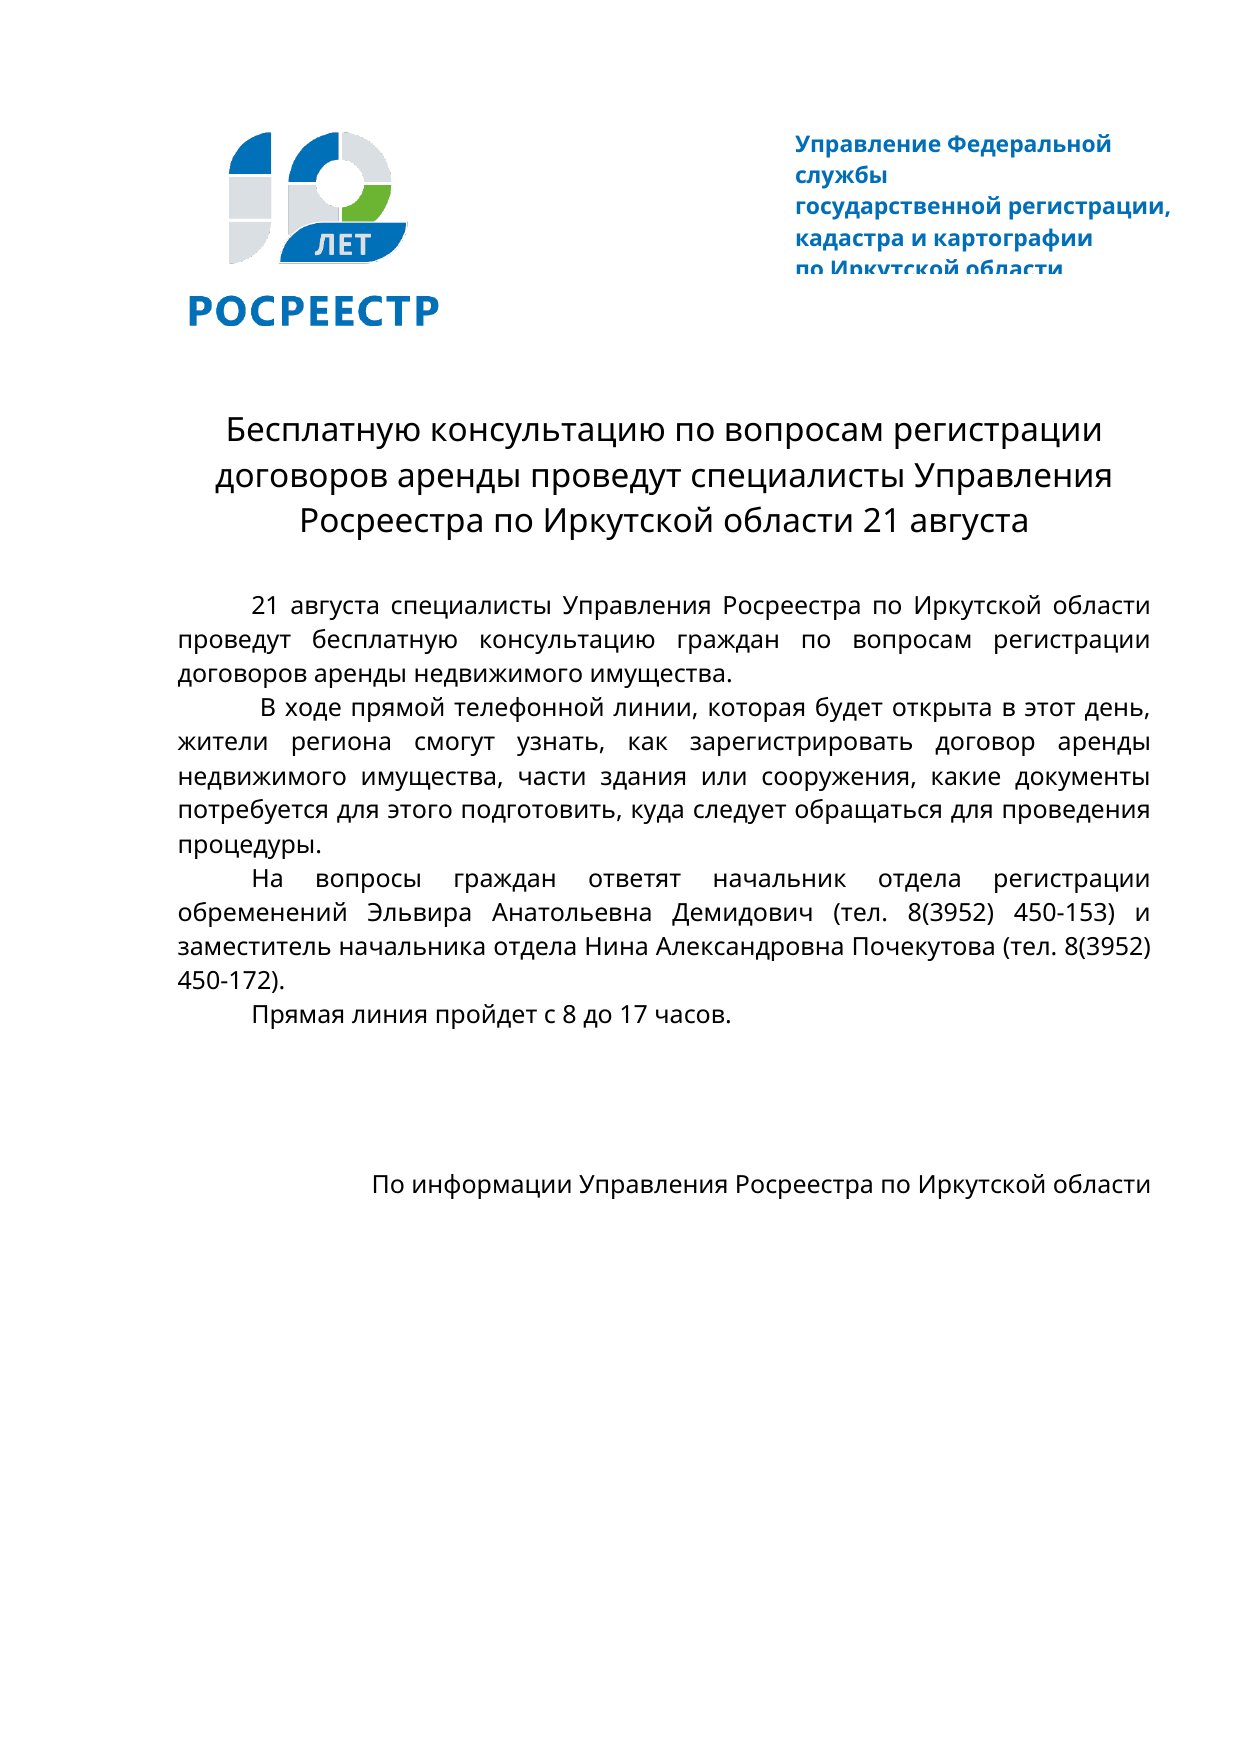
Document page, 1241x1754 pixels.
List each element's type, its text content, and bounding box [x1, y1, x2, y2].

text На вопросы граждан ответят начальник отдела регистрации обременений Эльвира Анатольевна Демидович (тел. 8(3952) 450-153) и заместитель начальника отдела Нина Александровна Почекутова (тел. 8(3952) 450-172). [177, 860, 1152, 997]
text По информации Управления Росреестра по Иркутской области [177, 1167, 1152, 1201]
text В ходе прямой телефонной линии, которая будет открыта в этот день, жители региона смогут узнать, как зарегистрировать договор аренды недвижимого имущества, части здания или сооружения, какие документы потребуется для этого подготовить, куда следует обращаться для проведения процедуры. [177, 690, 1152, 860]
text Бесплатную консультацию по вопросам регистрации договоров аренды проведут специалисты Управления Росреестра по Иркутской области 21 августа [177, 406, 1152, 542]
text 21 августа специалисты Управления Росреестра по Иркутской области проведут бесплатную консультацию граждан по вопросам регистрации договоров аренды недвижимого имущества. [177, 588, 1152, 690]
picture [177, 118, 446, 340]
text Прямая линия пройдет с 8 до 17 часов. [177, 997, 1152, 1031]
